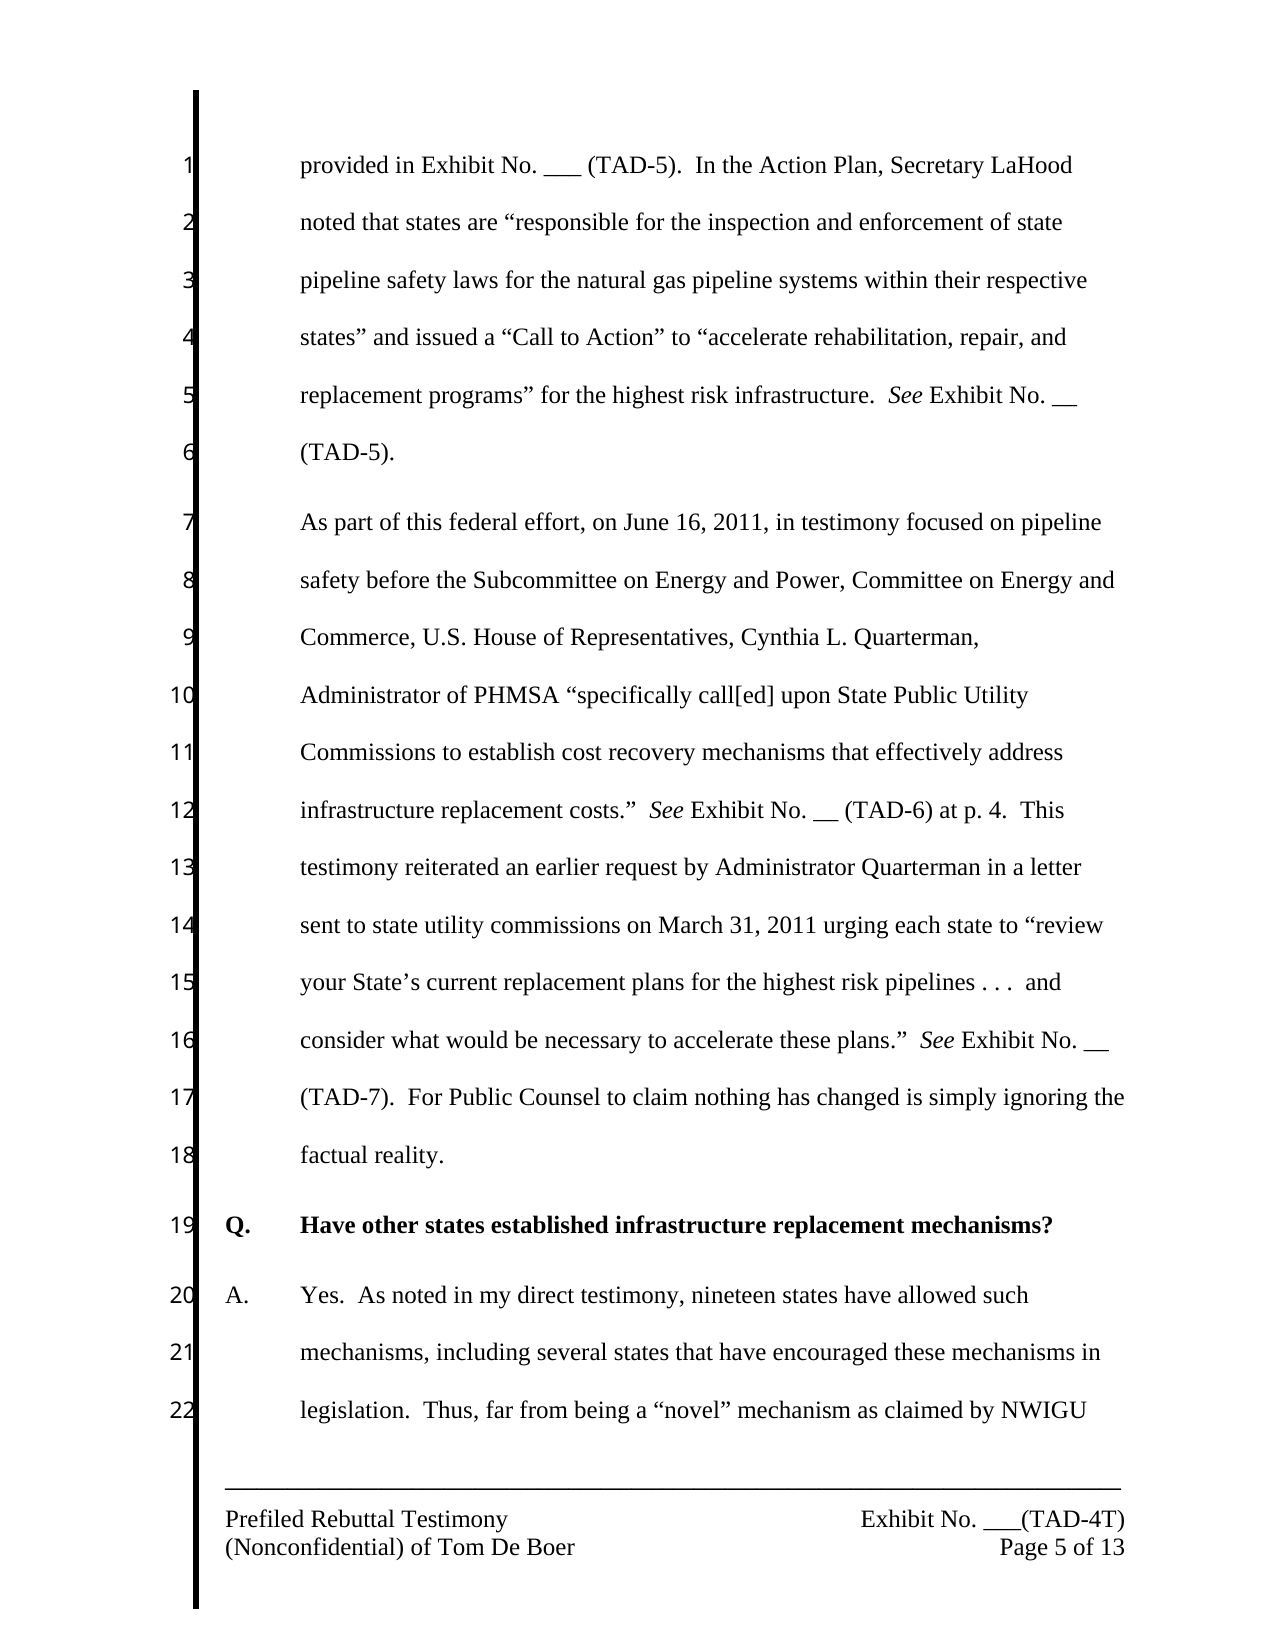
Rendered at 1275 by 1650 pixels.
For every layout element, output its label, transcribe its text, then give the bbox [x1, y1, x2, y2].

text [300, 150, 1125, 466]
text Q. Have other states established infrastructure replacement mechanisms? [225, 1210, 1125, 1239]
text As part of this federal effort, on June 16, 2011, in testimony focused on pipeline safety before the Subcommittee on Energy and Power, Committee on Energy and House of Representatives, Cynthia L. Quarterman, Administrator of PHMSA “specifically call[ed] upon State Public Utility Commissions to establish cost recovery mechanisms that effectively address infrastructure replacement costs.” See Exhibit No. __ (TAD-6) at p. 4. This testimony reiterated an earlier request by Administrator Quarterman in a letter sent to state utility commissions on March 31, 2011 urging each state to “review your State’s current replacement plans for the highest risk pipelines . . . and consider what would be necessary to accelerate these plans.” See Exhibit No. __ (TAD-7). For Public Counsel to claim nothing has changed is simply ignoring the factual reality. [300, 507, 1125, 1169]
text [225, 1280, 1125, 1424]
